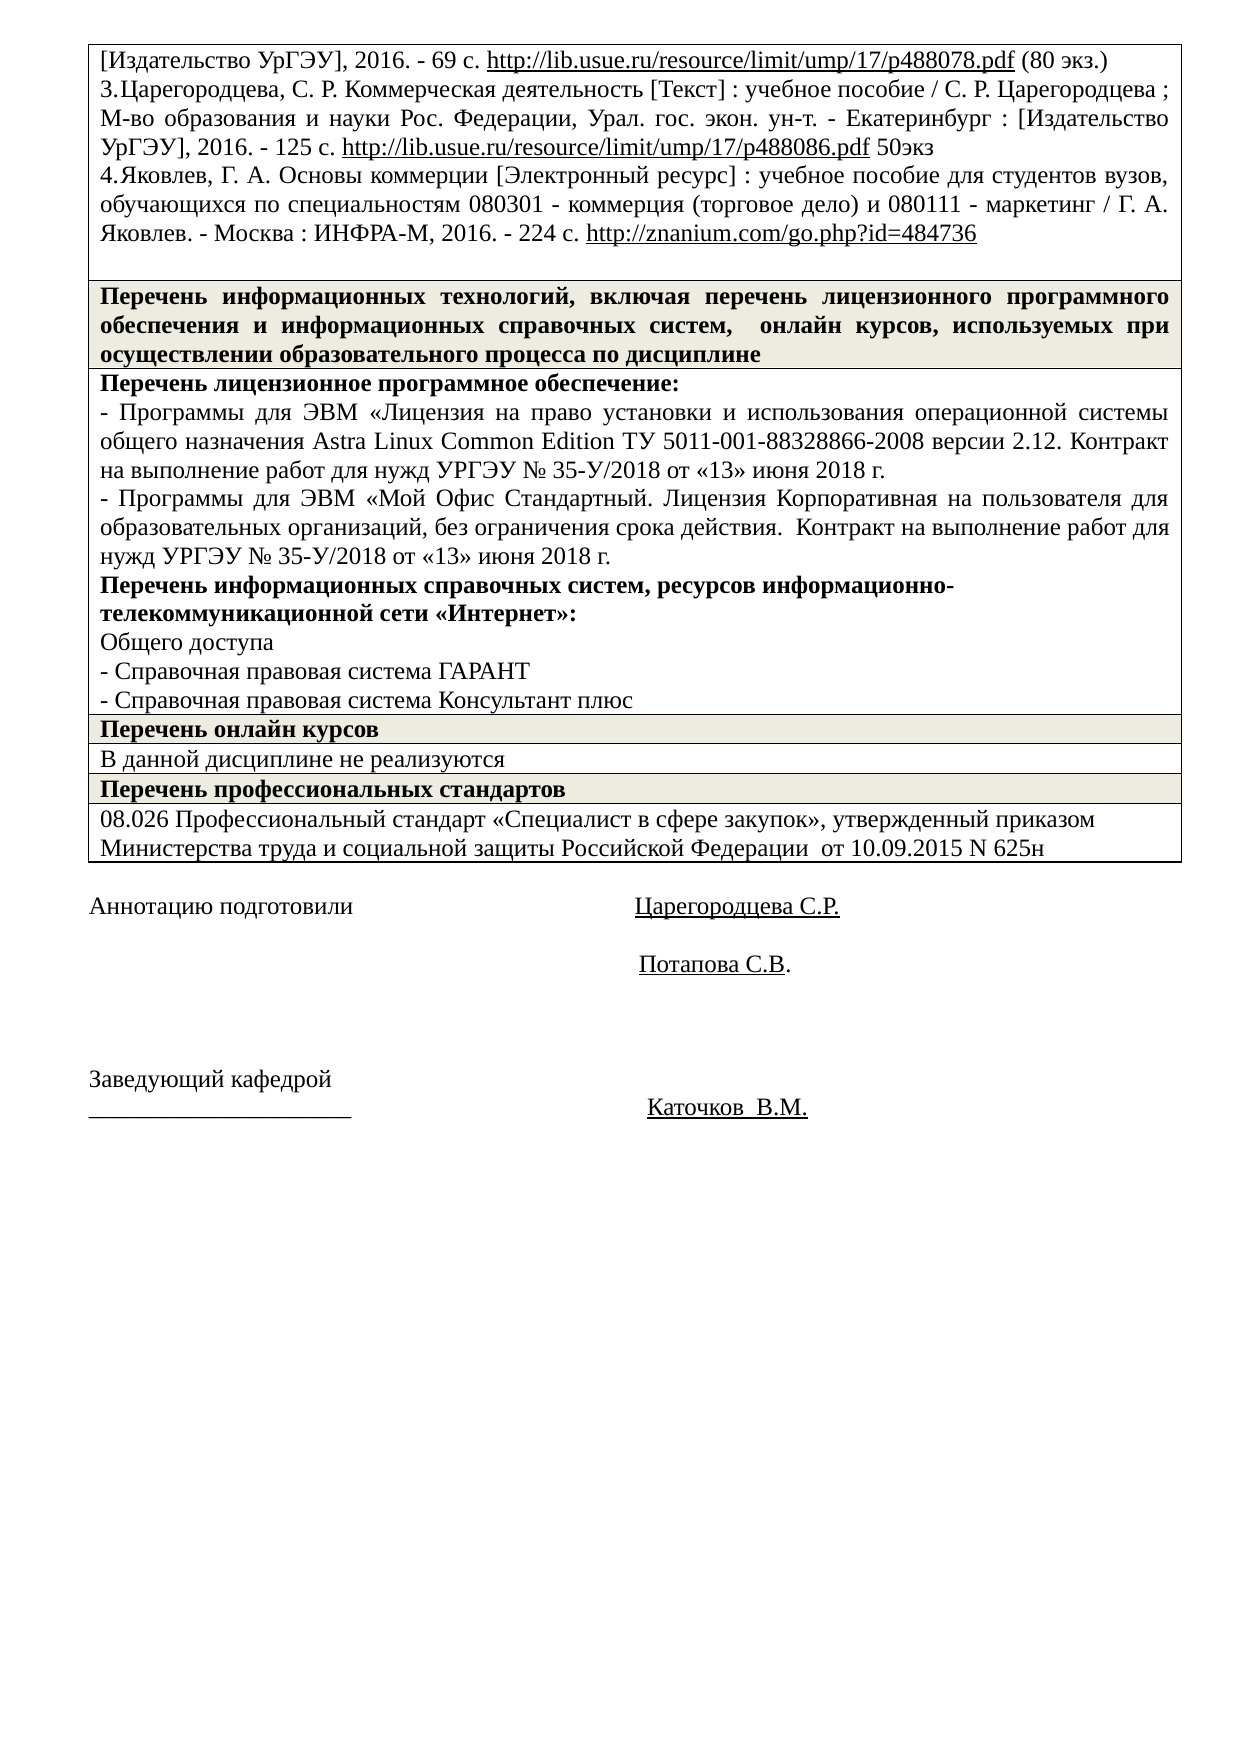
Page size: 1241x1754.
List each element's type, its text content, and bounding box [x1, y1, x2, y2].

text Потапова С.В. [88, 949, 1181, 977]
table_cell Перечень профессиональных стандартов [89, 774, 1181, 803]
table_cell Перечень онлайн курсов [89, 715, 1181, 743]
text Аннотацию подготовили Царегородцева С.Р. [88, 891, 1181, 920]
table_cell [89, 45, 1181, 280]
text Заведующий кафедрой [88, 1064, 1181, 1092]
table_cell Перечень лицензионное программное обеспечение: - Программы для ЭВМ «Лицензия на право установки и использования операционной системы общего назначения Astra Linux Common Edition ТУ 5011-001-88328866-2008 версии 2.12. Контракт на выполнение работ для нужд УРГЭУ № 35-У/2018 от «13» июня 2018 г. - Программы для ЭВМ «Мой Офис Стандартный. Лицензия Корпоративная на пользователя для образовательных организаций, без ограничения срока действия. Контракт на выполнение работ для нужд УРГЭУ № 35-У/2018 от «13» июня 2018 г. Перечень информационных справочных систем, ресурсов информационно-телекоммуникационной сети «Интернет»: Общего доступа - Справочная правовая система ГАРАНТ - Справочная правовая система Консультант плюс [89, 369, 1181, 713]
table_cell 08.026 Профессиональный стандарт «Специалист в сфере закупок», утвержденный приказом Министерства труда и социальной защиты Российской Федерации от 10.09.2015 N 625н [89, 804, 1181, 861]
text _____________________ Каточков В.М. [88, 1092, 1181, 1121]
table_cell Перечень информационных технологий, включая перечень лицензионного программного обеспечения и информационных справочных систем, онлайн курсов, используемых при осуществлении образовательного процесса по дисциплине [89, 281, 1181, 367]
table_cell В данной дисциплине не реализуются [89, 744, 1181, 773]
